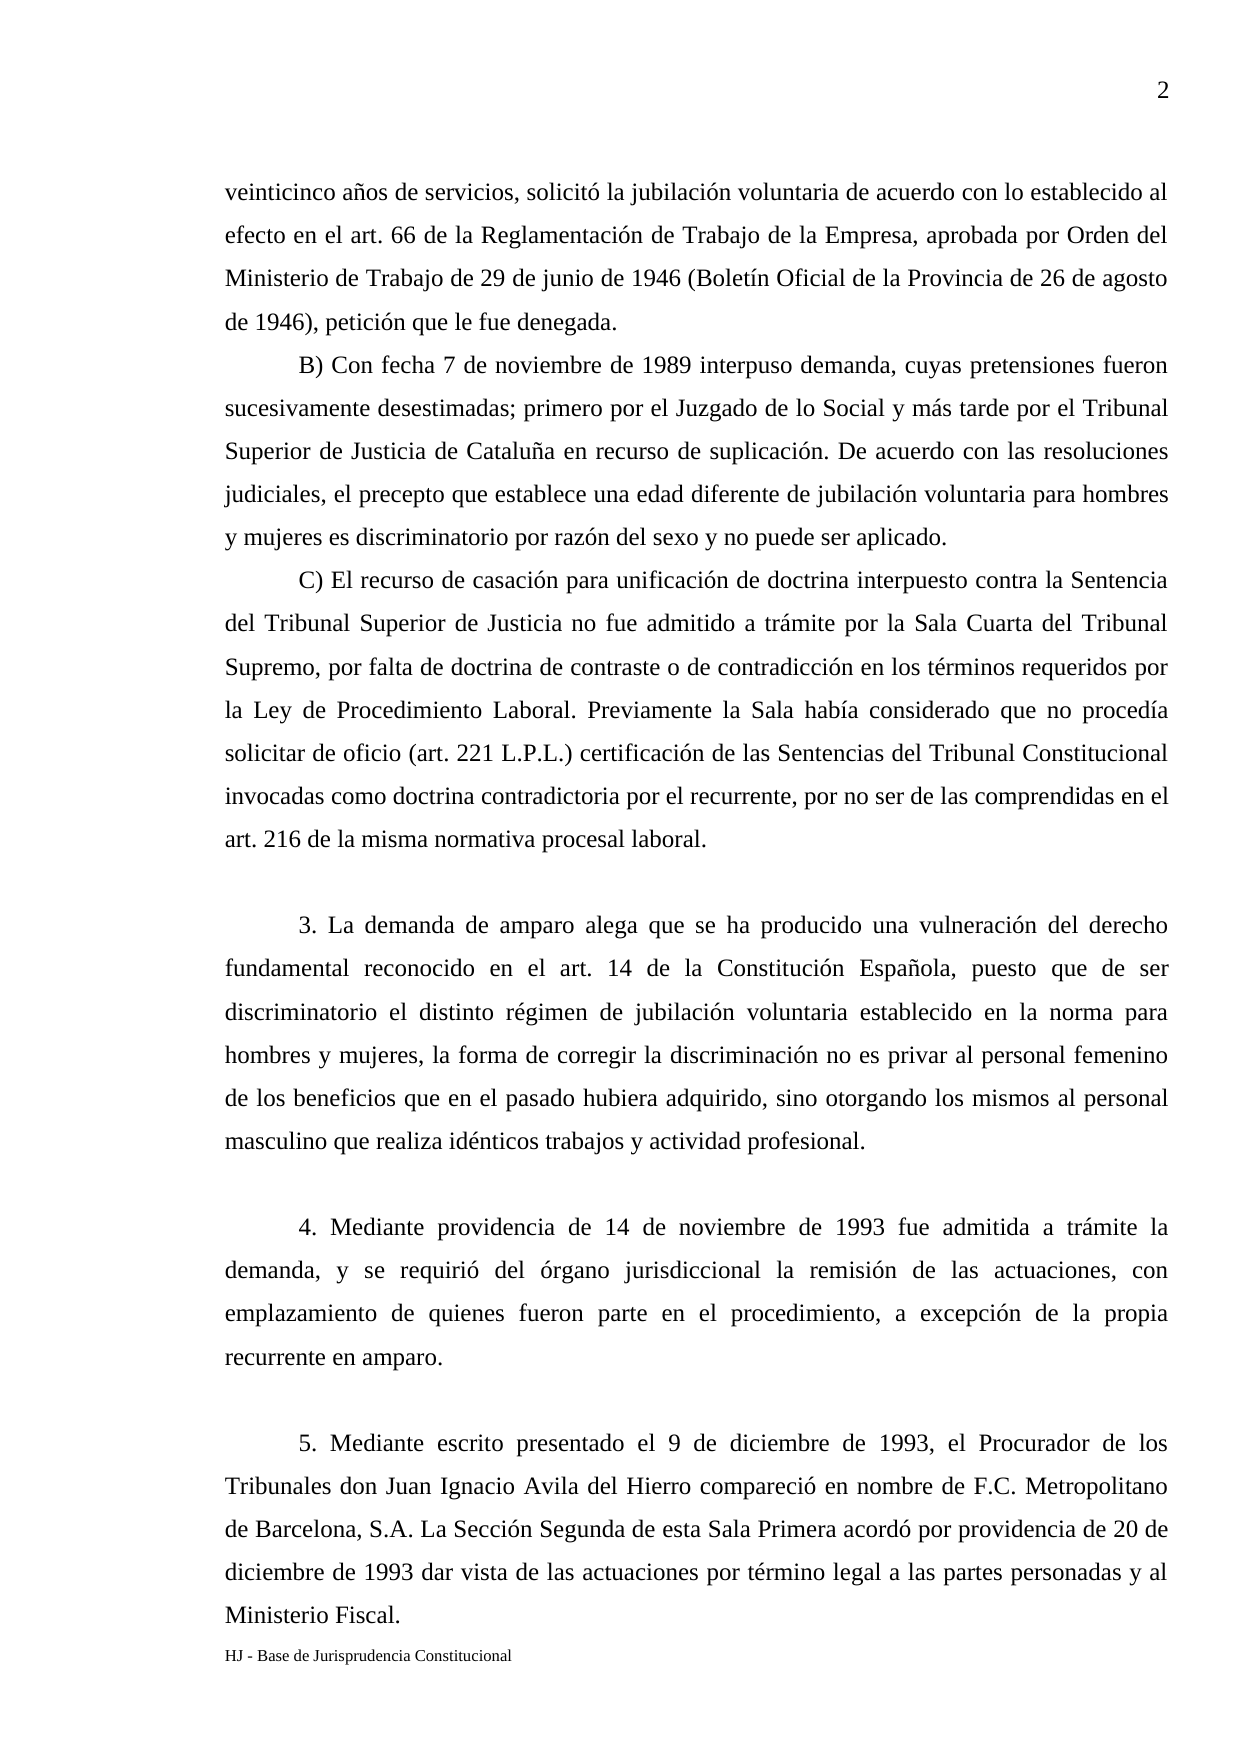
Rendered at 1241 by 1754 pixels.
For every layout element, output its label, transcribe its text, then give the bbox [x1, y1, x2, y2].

text 5. Mediante escrito presentado el 9 de diciembre de 1993, el Procurador de los Tribunales don Juan Ignacio Avila del Hierro compareció en nombre de F.C. Metropolitano de Barcelona, S.A. La Sección Segunda de esta Sala Primera acordó por providencia de 20 de diciembre de 1993 dar vista de las actuaciones por término legal a las partes personadas y al Ministerio Fiscal. [224, 1428, 1169, 1629]
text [224, 177, 1169, 335]
text 4. Mediante providencia de 14 de noviembre de 1993 fue admitida a trámite la demanda, y se requirió del órgano jurisdiccional la remisión de las actuaciones, con emplazamiento de quienes fueron parte en el procedimiento, a excepción de la propia recurrente en amparo. [224, 1212, 1169, 1370]
text B) Con fecha 7 de noviembre de 1989 interpuso demanda, cuyas pretensiones fueron sucesivamente desestimadas; primero por el Juzgado de lo Social y más tarde por el Tribunal Superior de Justicia de Cataluña en recurso de suplicación. De acuerdo con las resoluciones judiciales, el precepto que establece una edad diferente de jubilación voluntaria para hombres y mujeres es discriminatorio por razón del sexo y no puede ser aplicado. [224, 350, 1169, 551]
text C) El recurso de casación para unificación de doctrina interpuesto contra la Sentencia del Tribunal Superior de Justicia no fue admitido a trámite por la Sala Cuarta del Tribunal Supremo, por falta de doctrina de contraste o de contradicción en los términos requeridos por la Ley de Procedimiento Laboral. Previamente la Sala había considerado que no procedía solicitar de oficio (art. 221 L.P.L.) certificación de las Sentencias del Tribunal Constitucional invocadas como doctrina contradictoria por el recurrente, por no ser de las comprendidas en el art. 216 de la misma normativa procesal laboral. [224, 565, 1169, 853]
text 3. La demanda de amparo alega que se ha producido una vulneración del derecho fundamental reconocido en el art. 14 de la Constitución Española, puesto que de ser discriminatorio el distinto régimen de jubilación voluntaria establecido en la norma para hombres y mujeres, la forma de corregir la discriminación no es privar al personal femenino de los beneficios que en el pasado hubiera adquirido, sino otorgando los mismos al personal masculino que realiza idénticos trabajos y actividad profesional. [224, 910, 1169, 1155]
